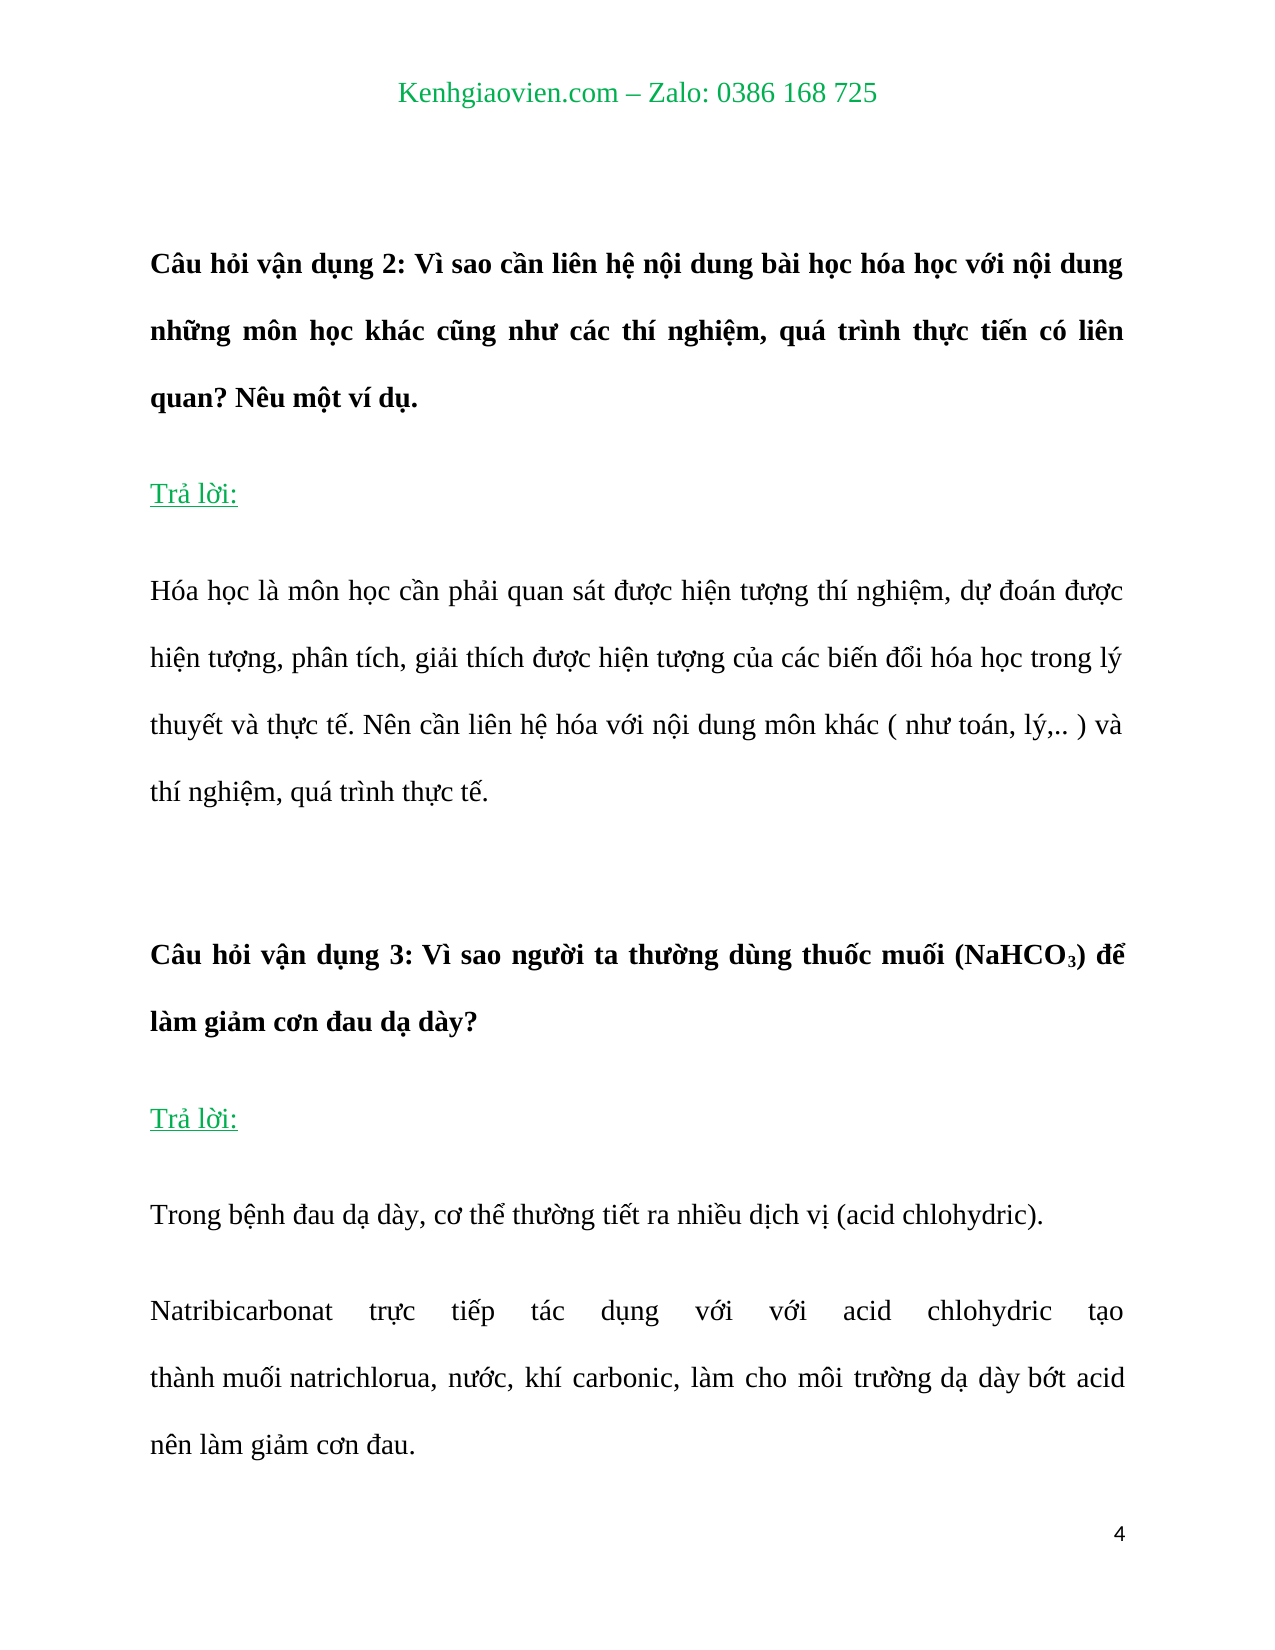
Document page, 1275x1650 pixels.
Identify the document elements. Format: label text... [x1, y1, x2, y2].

text Natribicarbonat trực tiếp tác dụng với với acid chlohydric tạo thành muối natrichlorua, nước, khí carbonic, làm cho môi trường dạ dày bớt acid nên làm giảm cơn đau. [150, 1293, 1125, 1461]
text Trong bệnh đau dạ dày, cơ thể thường tiết ra nhiều dịch vị (acid chlohydric). [150, 1197, 1125, 1231]
text Trả lời: [150, 477, 1125, 510]
text Trả lời: [150, 1101, 1125, 1134]
text Hóa học là môn học cần phải quan sát được hiện tượng thí nghiệm, dự đoán được hiện tượng, phân tích, giải thích được hiện tượng của các biến đổi hóa học trong lý thuyết và thực tế. Nên cần liên hệ hóa với nội dung môn khác ( như toán, lý,.. ) và thí nghiệm, quá trình thực tế. [150, 573, 1125, 808]
text Câu hỏi vận dụng 2: Vì sao cần liên hệ nội dung bài học hóa học với nội dung những môn học khác cũng như các thí nghiệm, quá trình thực tiến có liên quan? Nêu một ví dụ. [150, 246, 1125, 414]
text Câu hỏi vận dụng 3: Vì sao người ta thường dùng thuốc muối (NaHCO3) để làm giảm cơn đau dạ dày? [150, 937, 1125, 1038]
